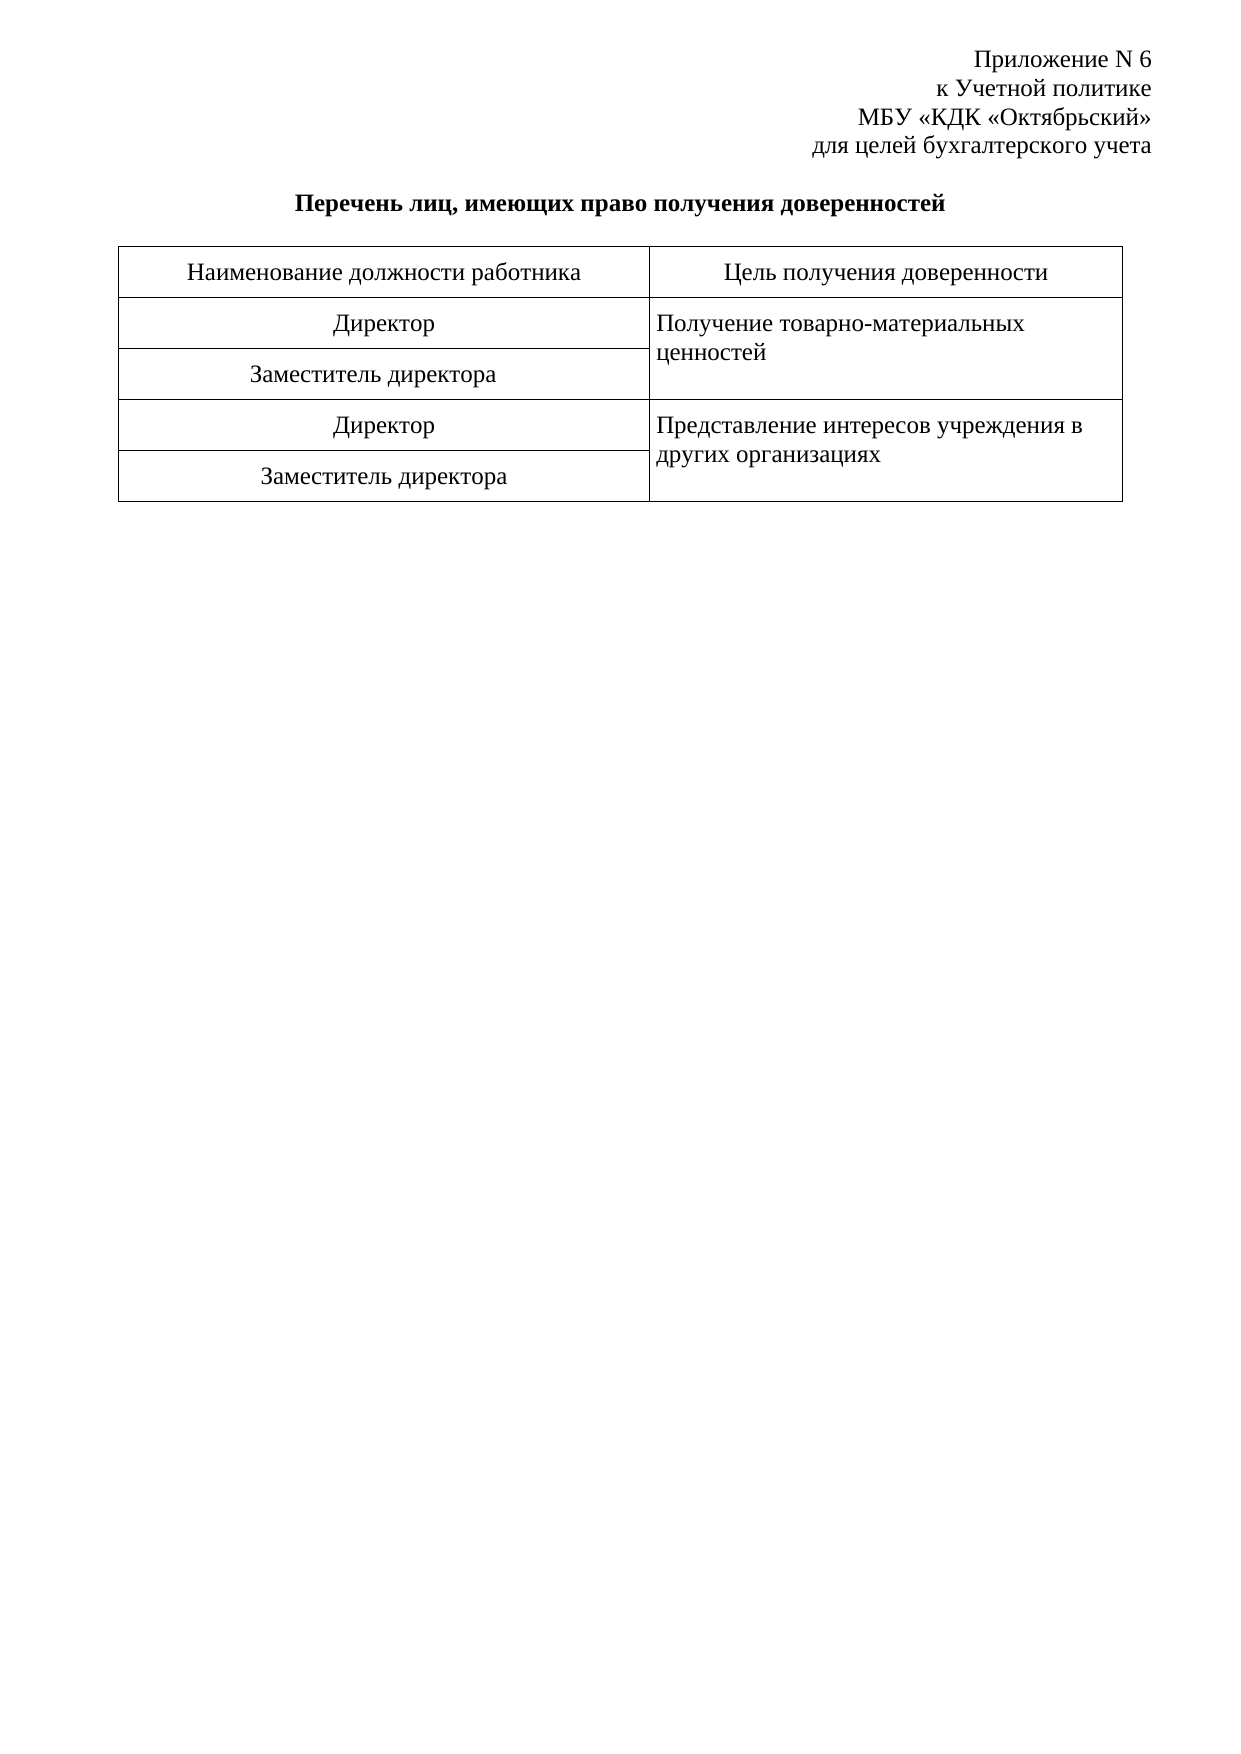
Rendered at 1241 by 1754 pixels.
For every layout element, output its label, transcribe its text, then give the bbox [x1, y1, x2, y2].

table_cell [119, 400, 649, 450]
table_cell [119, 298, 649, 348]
text МБУ «КДК «Октябрьский» [88, 102, 1152, 131]
text к Учетной политике [88, 73, 1152, 102]
text для целей бухгалтерского учета [88, 131, 1152, 159]
text Приложение N 6 [88, 44, 1152, 73]
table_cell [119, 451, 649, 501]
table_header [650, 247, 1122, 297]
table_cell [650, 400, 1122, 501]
text Перечень лиц, имеющих право получения доверенностей [88, 188, 1152, 217]
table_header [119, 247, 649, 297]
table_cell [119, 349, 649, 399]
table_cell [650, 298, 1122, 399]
